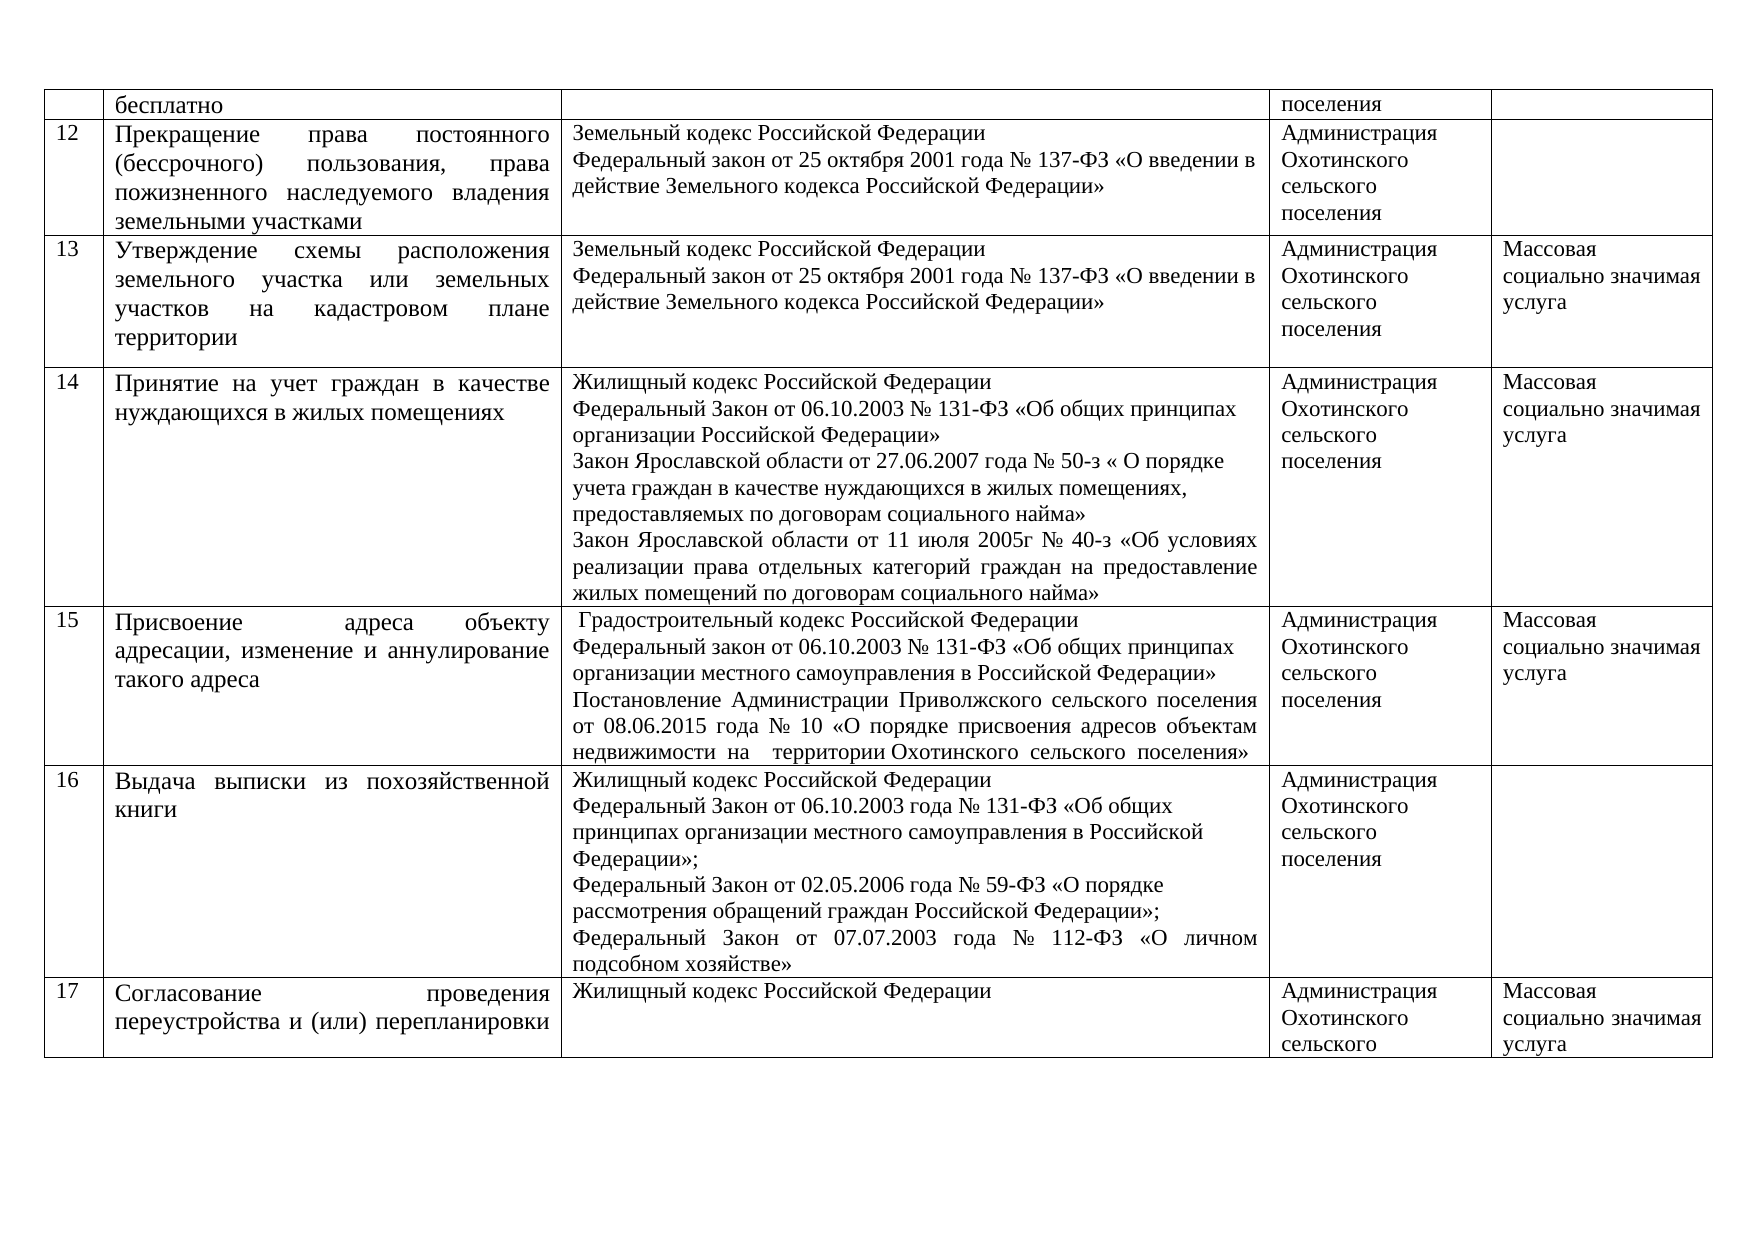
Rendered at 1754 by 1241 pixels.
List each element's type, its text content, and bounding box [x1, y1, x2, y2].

table_cell Принятие на учет граждан в качестве нуждающихся в жилых помещениях [104, 368, 561, 606]
table_cell Массовая социально значимая услуга [1492, 607, 1712, 765]
table_cell [1492, 120, 1712, 234]
table_cell Администрация Охотинского сельского поселения [1270, 368, 1491, 606]
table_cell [104, 90, 561, 118]
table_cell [1270, 978, 1491, 1057]
table_cell 13 [45, 236, 103, 367]
table_cell 15 [45, 607, 103, 765]
table_cell 16 [45, 766, 103, 977]
table_cell Массовая социально значимая услуга [1492, 368, 1712, 606]
table_cell Массовая социально значимая услуга [1492, 236, 1712, 367]
table_cell Градостроительный кодекс Российской Федерации Федеральный закон от 06.10.2003 № 131-ФЗ «Об общих принципах организации местного самоуправления в Российской Федерации» Постановление Администрации Приволжского сельского поселения от 08.06.2015 года № 10 «О порядке присвоения адресов объектам недвижимости на территории Охотинского сельского поселения» [562, 607, 1269, 765]
table_cell 17 [45, 978, 103, 1057]
table_cell [1492, 766, 1712, 977]
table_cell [104, 978, 561, 1057]
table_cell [1492, 90, 1712, 118]
table_cell Выдача выписки из похозяйственной книги [104, 766, 561, 977]
table_cell Жилищный кодекс Российской Федерации Федеральный Закон от 06.10.2003 года № 131-ФЗ «Об общих принципах организации местного самоуправления в Российской Федерации»; Федеральный Закон от 02.05.2006 года № 59-ФЗ «О порядке рассмотрения обращений граждан Российской Федерации»; Федеральный Закон от 07.07.2003 года № 112-ФЗ «О личном подсобном хозяйстве» [562, 766, 1269, 977]
table_cell Администрация Охотинского сельского поселения [1270, 607, 1491, 765]
table_cell Присвоение адреса объекту адресации, изменение и аннулирование такого адреса [104, 607, 561, 765]
table_cell Жилищный кодекс Российской Федерации Федеральный Закон от 06.10.2003 № 131-ФЗ «Об общих принципах организации Российской Федерации» Закон Ярославской области от 27.06.2007 года № 50-з « О порядке учета граждан в качестве нуждающихся в жилых помещениях, предоставляемых по договорам социального найма» Закон Ярославской области от 11 июля 2005г № 40-з «Об условиях реализации права отдельных категорий граждан на предоставление жилых помещений по договорам социального найма» [562, 368, 1269, 606]
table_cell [1492, 978, 1712, 1057]
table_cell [1270, 90, 1491, 118]
table_cell Администрация Охотинского сельского поселения [1270, 236, 1491, 367]
table_cell 11 [45, 90, 103, 118]
table_cell Администрация Охотинского сельского поселения [1270, 766, 1491, 977]
table_cell Прекращение права постоянного (бессрочного) пользования, права пожизненного наследуемого владения земельными участками [104, 120, 561, 234]
table_cell Администрация Охотинского сельского поселения [1270, 120, 1491, 234]
table_cell Утверждение схемы расположения земельного участка или земельных участков на кадастровом плане территории [104, 236, 561, 367]
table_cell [562, 90, 1269, 118]
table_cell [562, 978, 1269, 1057]
table_cell 14 [45, 368, 103, 606]
table_cell 12 [45, 120, 103, 234]
